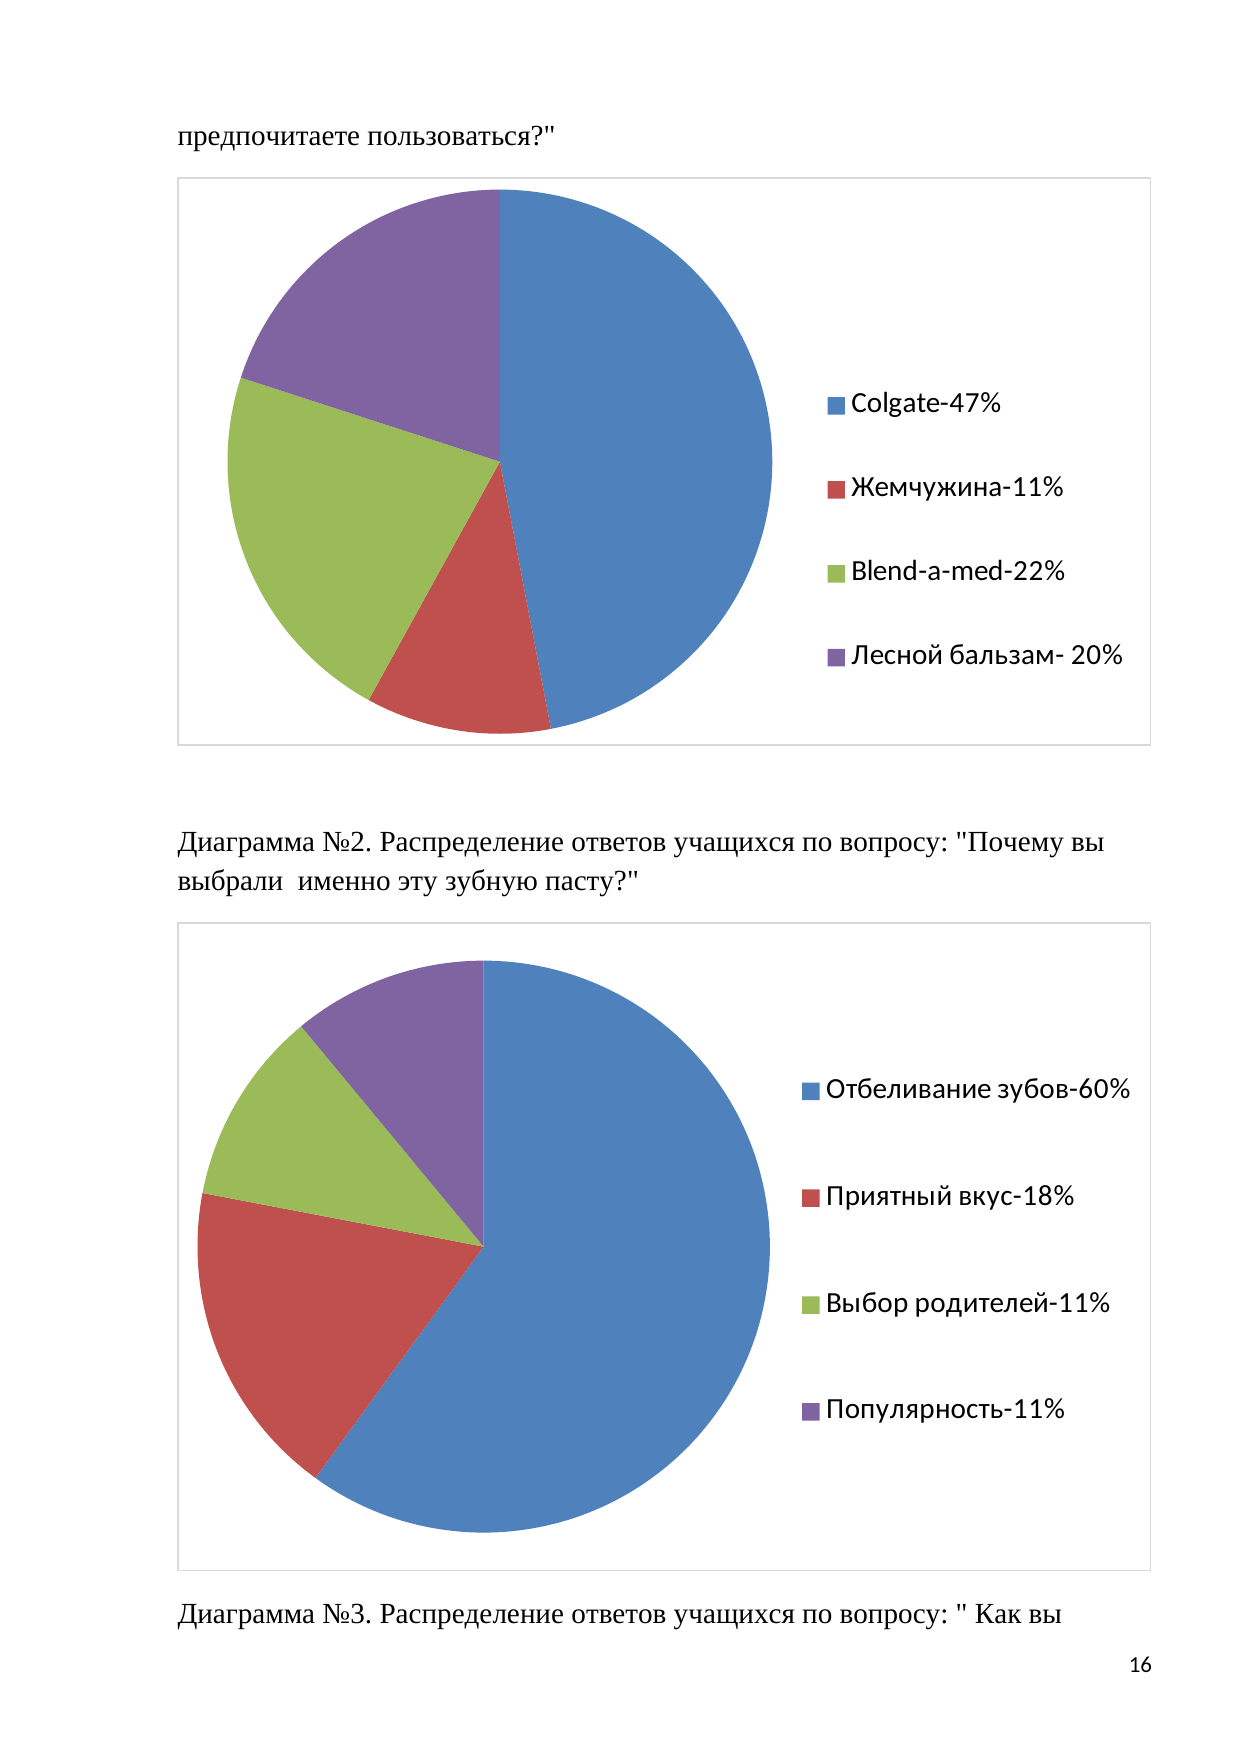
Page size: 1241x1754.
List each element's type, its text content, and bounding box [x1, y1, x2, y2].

text Диаграмма №3. Распределение ответов учащихся по вопросу: " Как вы [177, 1596, 1152, 1630]
text Диаграмма №2. Распределение ответов учащихся по вопросу: "Почему вы выбрали именно эту зубную пасту?" [177, 824, 1152, 896]
text предпочитаете пользоваться?" [177, 118, 1152, 152]
